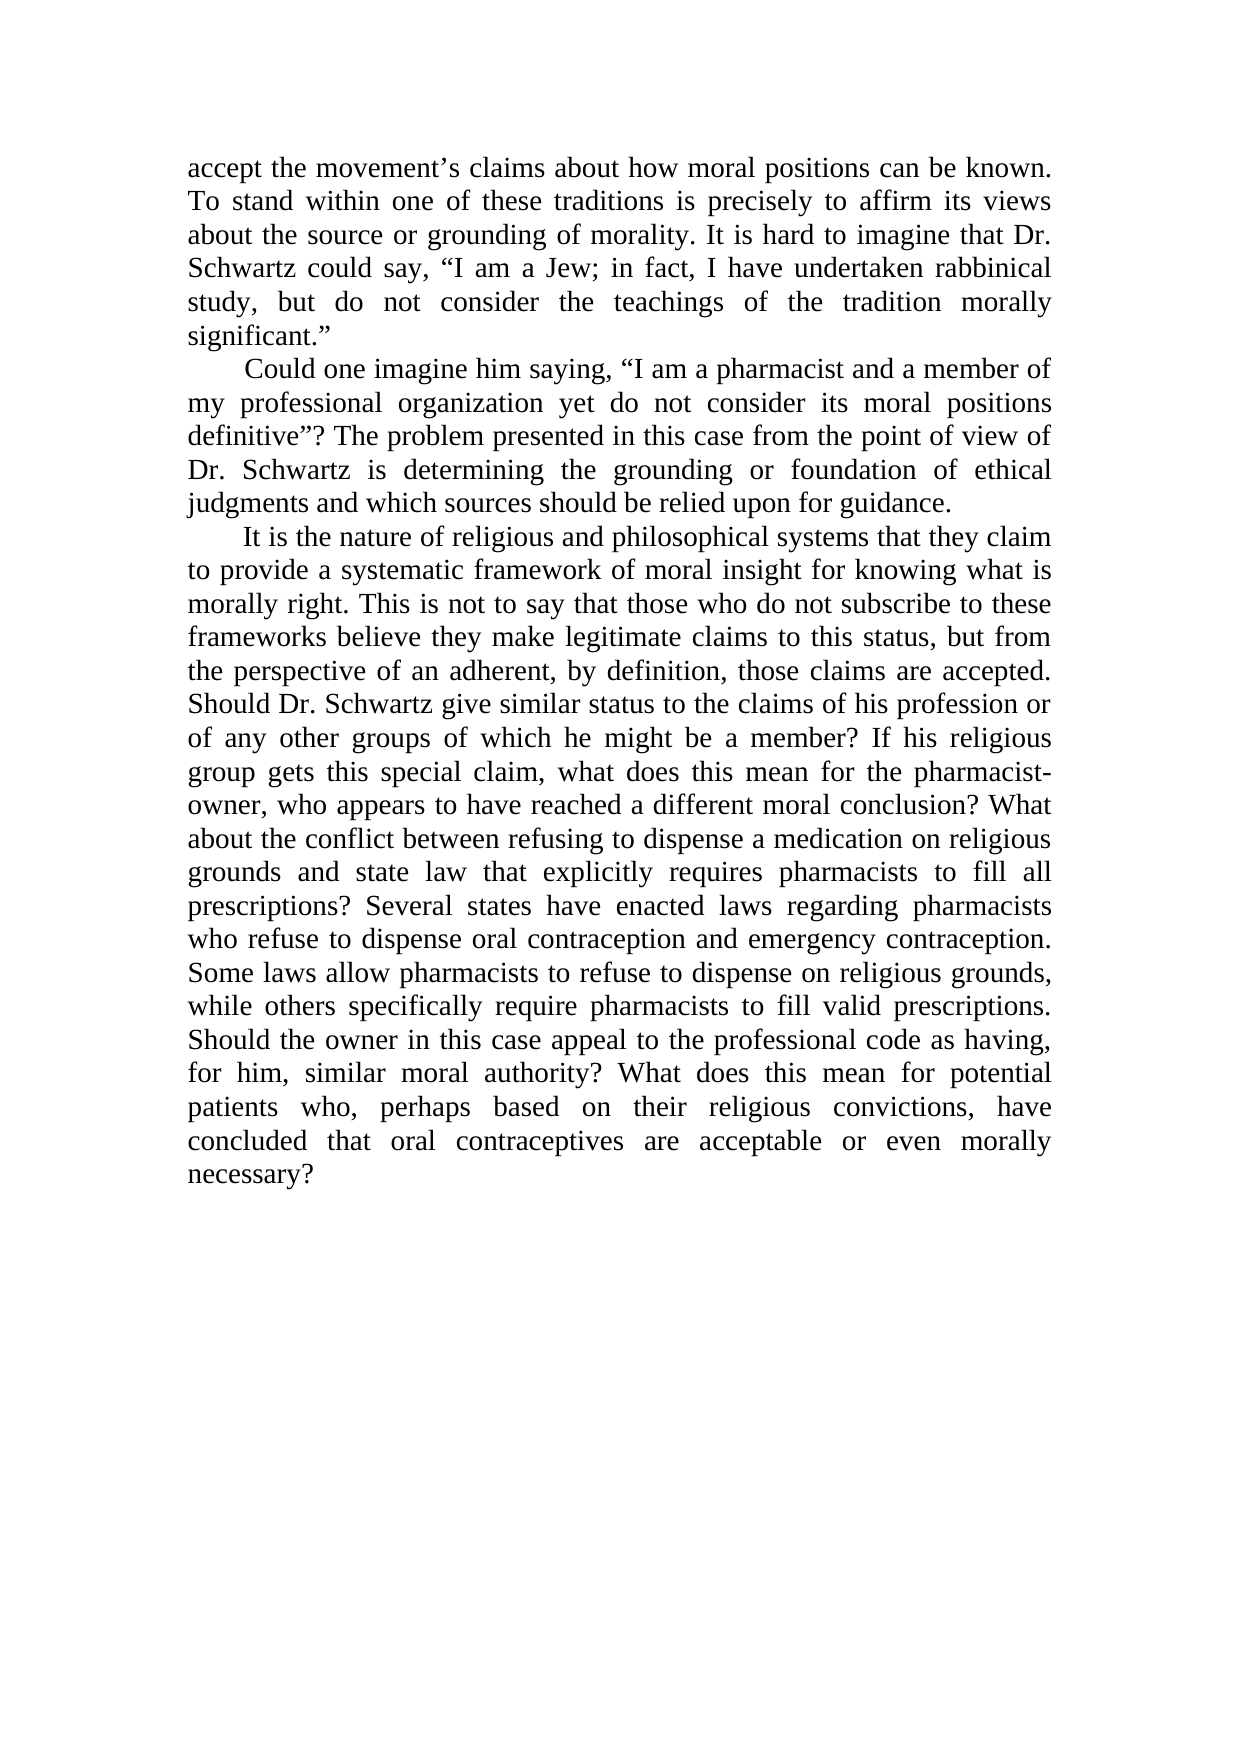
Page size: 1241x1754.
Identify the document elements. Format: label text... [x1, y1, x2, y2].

text Could one imagine him saying, “I am a pharmacist and a member of my professional organization yet do not consider its moral positions definitive”? The problem presented in this case from the point of view of Dr. Schwartz is determining the grounding or foundation of ethical judgments and which sources should be relied upon for guidance. [187, 351, 1053, 519]
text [187, 150, 1053, 351]
text It is the nature of religious and philosophical systems that they claim to provide a systematic framework of moral insight for knowing what is morally right. This is not to say that those who do not subscribe to these frameworks believe they make legitimate claims to this status, but from the perspective of an adherent, by definition, those claims are accepted. Should Dr. Schwartz give similar status to the claims of his profession or of any other groups of which he might be a member? If his religious group gets this special claim, what does this mean for the pharmacist-owner, who appears to have reached a different moral conclusion? What about the conflict between refusing to dispense a medication on religious grounds and state law that explicitly requires pharmacists to fill all prescriptions? Several states have enacted laws regarding pharmacists who refuse to dispense oral contraception and emergency contraception. Some laws allow pharmacists to refuse to dispense on religious grounds, while others specifically require pharmacists to fill valid prescriptions. Should the owner in this case appeal to the professional code as having, for him, similar moral authority? What does this mean for potential patients who, perhaps based on their religious convictions, have concluded that oral contraceptives are acceptable or even morally necessary? [187, 519, 1053, 1190]
